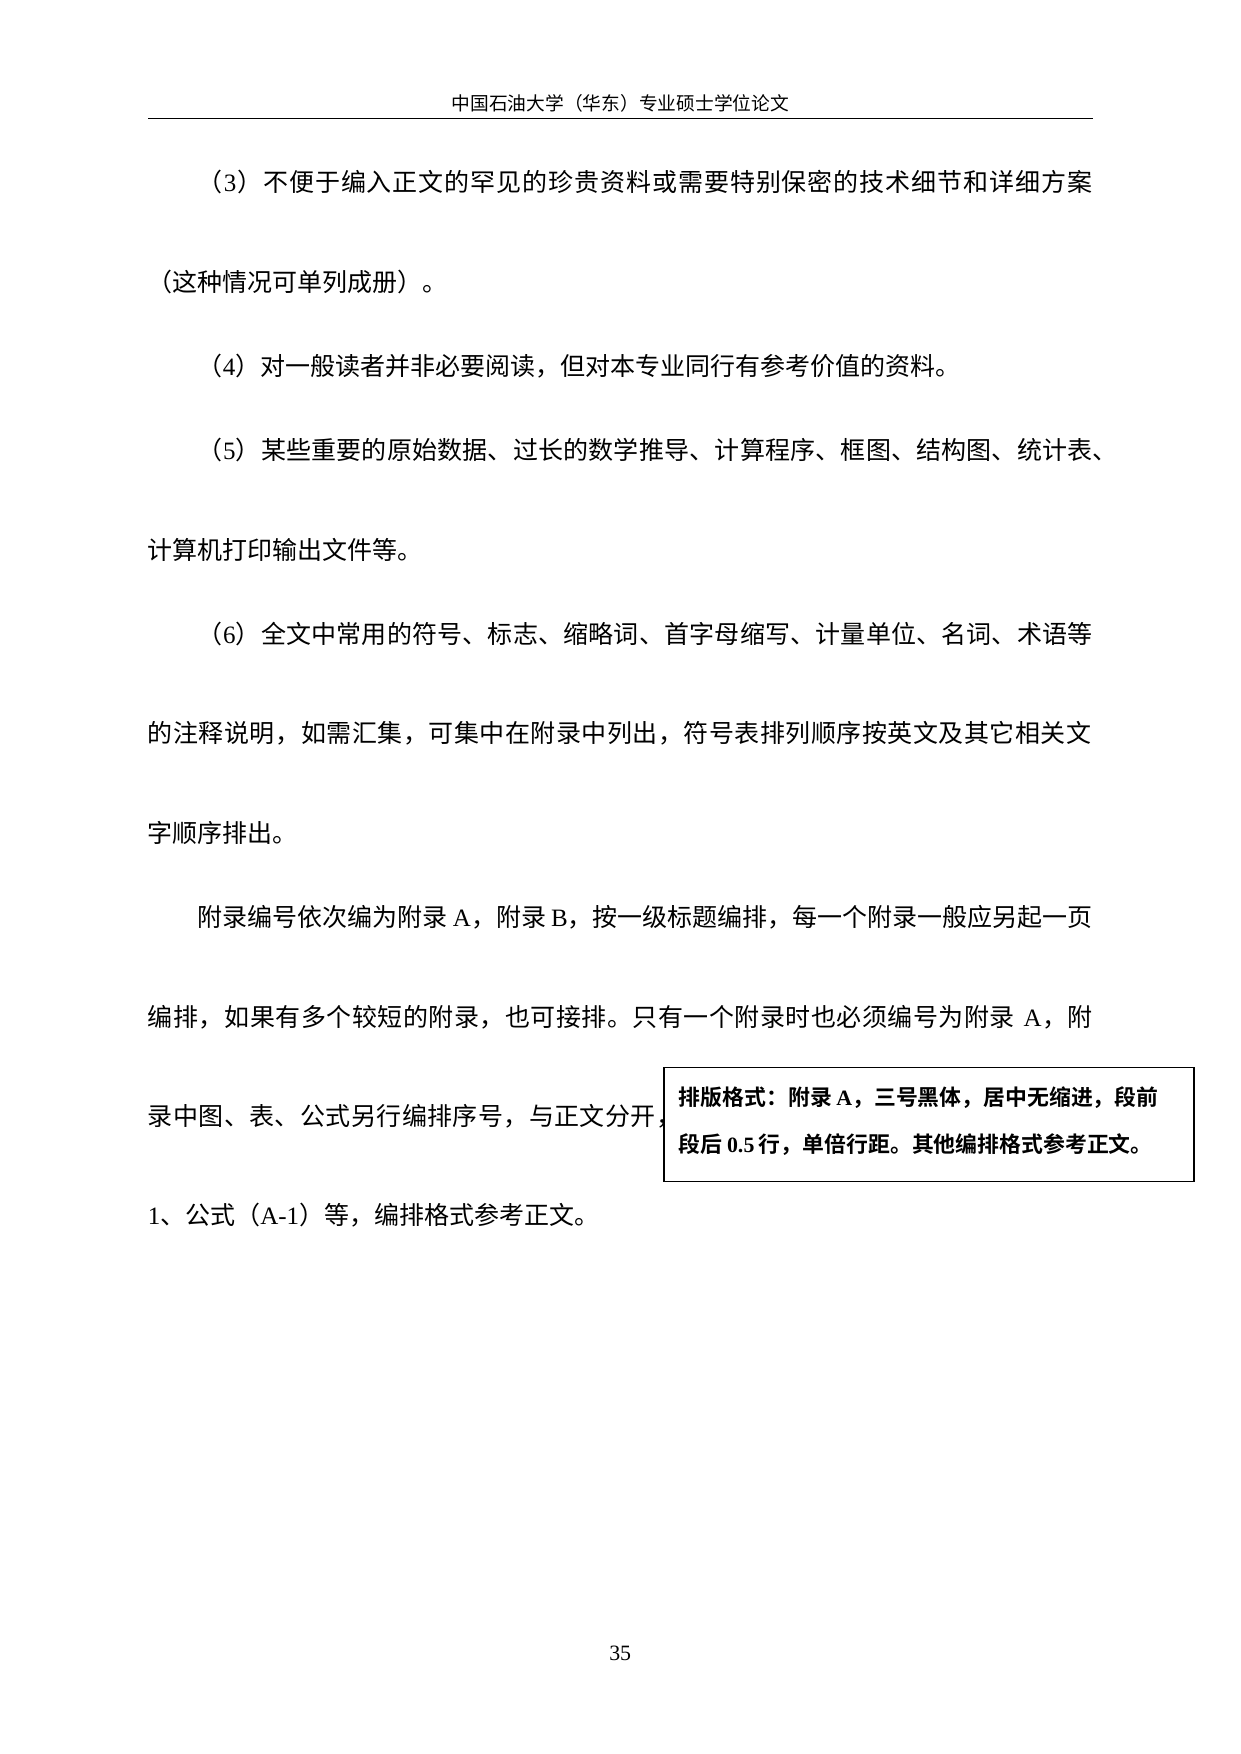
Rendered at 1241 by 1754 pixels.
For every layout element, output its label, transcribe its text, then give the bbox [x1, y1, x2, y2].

text 附录编号依次编为附录A，附录B，按一级标题编排，每一个附录一般应另起一页编排，如果有多个较短的附录，也可接排。只有一个附录时也必须编号为附录A，附录中图、表、公式另行编排序号，与正文分开，编号前加“A”字样，如图A-1、表A-1、公式（A-1）等，编排格式参考正文。 [148, 883, 1093, 1247]
text （6）全文中常用的符号、标志、缩略词、首字母缩写、计量单位、名词、术语等的注释说明，如需汇集，可集中在附录中列出，符号表排列顺序按英文及其它相关文字顺序排出。 [148, 599, 1093, 864]
text （4）对一般读者并非必要阅读，但对本专业同行有参考价值的资料。 [148, 331, 1093, 398]
text （5）某些重要的原始数据、过长的数学推导、计算程序、框图、结构图、统计表、计算机打印输出文件等。 [148, 416, 1093, 581]
text （3）不便于编入正文的罕见的珍贵资料或需要特别保密的技术细节和详细方案（这种情况可单列成册）。 [148, 148, 1093, 313]
